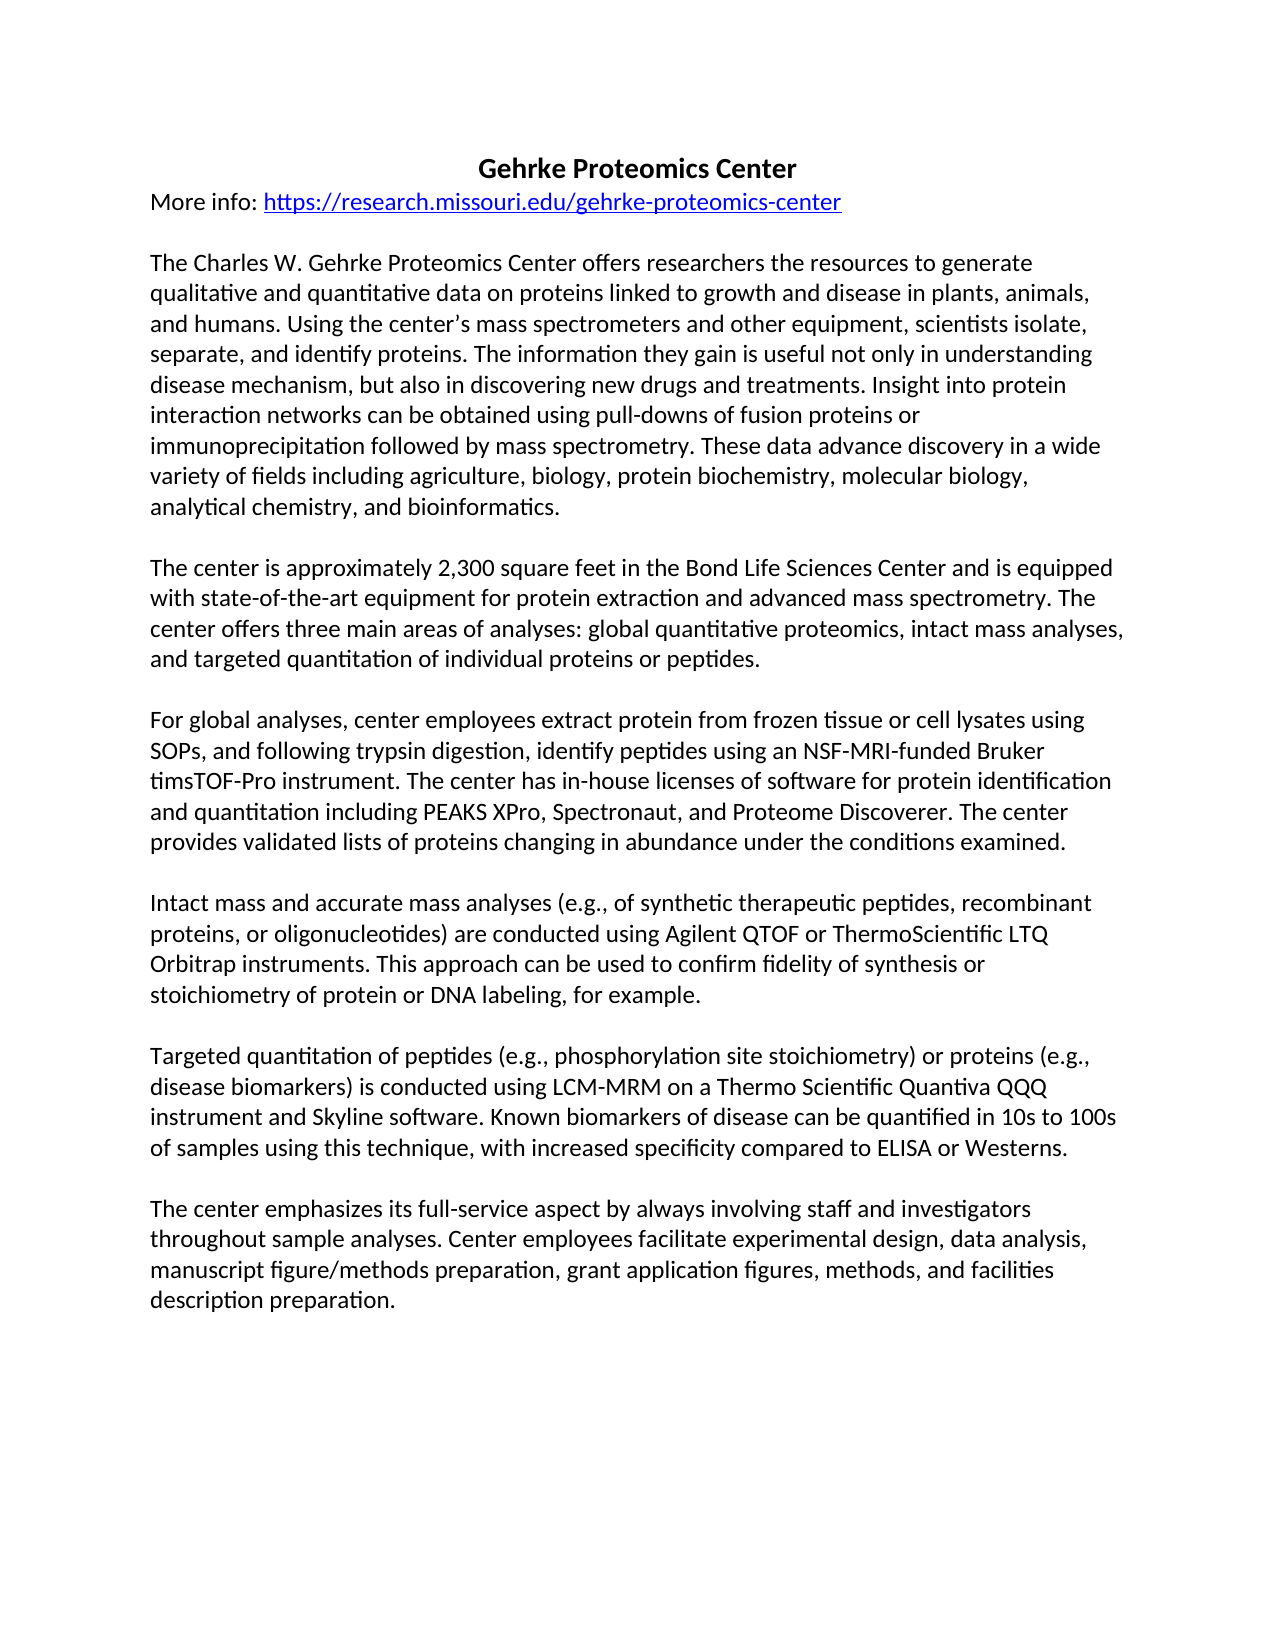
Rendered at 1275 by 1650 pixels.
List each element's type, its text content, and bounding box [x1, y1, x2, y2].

text Targeted quantitation of peptides (e.g., phosphorylation site stoichiometry) or proteins (e.g., disease biomarkers) is conducted using LCM-MRM on a Thermo Scientific Quantiva QQQ instrument and Skyline software. Known biomarkers of disease can be quantified in 10s to 100s of samples using this technique, with increased specificity compared to ELISA or Westerns. [150, 1040, 1125, 1162]
text For global analyses, center employees extract protein from frozen tissue or cell lysates using SOPs, and following trypsin digestion, identify peptides using an NSF-MRI-funded Bruker timsTOF-Pro instrument. The center has in-house licenses of software for protein identification and quantitation including PEAKS XPro, Spectronaut, and Proteome Discoverer. The center provides validated lists of proteins changing in abundance under the conditions examined. [150, 704, 1125, 857]
text The Charles W. Gehrke Proteomics Center offers researchers the resources to generate qualitative and quantitative data on proteins linked to growth and disease in plants, animals, and humans. Using the center’s mass spectrometers and other equipment, scientists isolate, separate, and identify proteins. The information they gain is useful not only in understanding disease mechanism, but also in discovering new drugs and treatments. Insight into protein interaction networks can be obtained using pull-downs of fusion proteins or immunoprecipitation followed by mass spectrometry. These data advance discovery in a wide variety of fields including agriculture, biology, protein biochemistry, molecular biology, analytical chemistry, and bioinformatics. [150, 247, 1125, 521]
text More info: https://research.missouri.edu/gehrke-proteomics-center [150, 186, 1125, 216]
subtitle Gehrke Proteomics Center [150, 150, 1125, 186]
text Intact mass and accurate mass analyses (e.g., of synthetic therapeutic peptides, recombinant proteins, or oligonucleotides) are conducted using Agilent QTOF or ThermoScientific LTQ Orbitrap instruments. This approach can be used to confirm fidelity of synthesis or stoichiometry of protein or DNA labeling, for example. [150, 888, 1125, 1010]
text The center emphasizes its full-service aspect by always involving staff and investigators throughout sample analyses. Center employees facilitate experimental design, data analysis, manuscript figure/methods preparation, grant application figures, methods, and facilities description preparation. [150, 1193, 1125, 1315]
text The center is approximately 2,300 square feet in the Bond Life Sciences Center and is equipped with state-of-the-art equipment for protein extraction and advanced mass spectrometry. The center offers three main areas of analyses: global quantitative proteomics, intact mass analyses, and targeted quantitation of individual proteins or peptides. [150, 552, 1125, 674]
